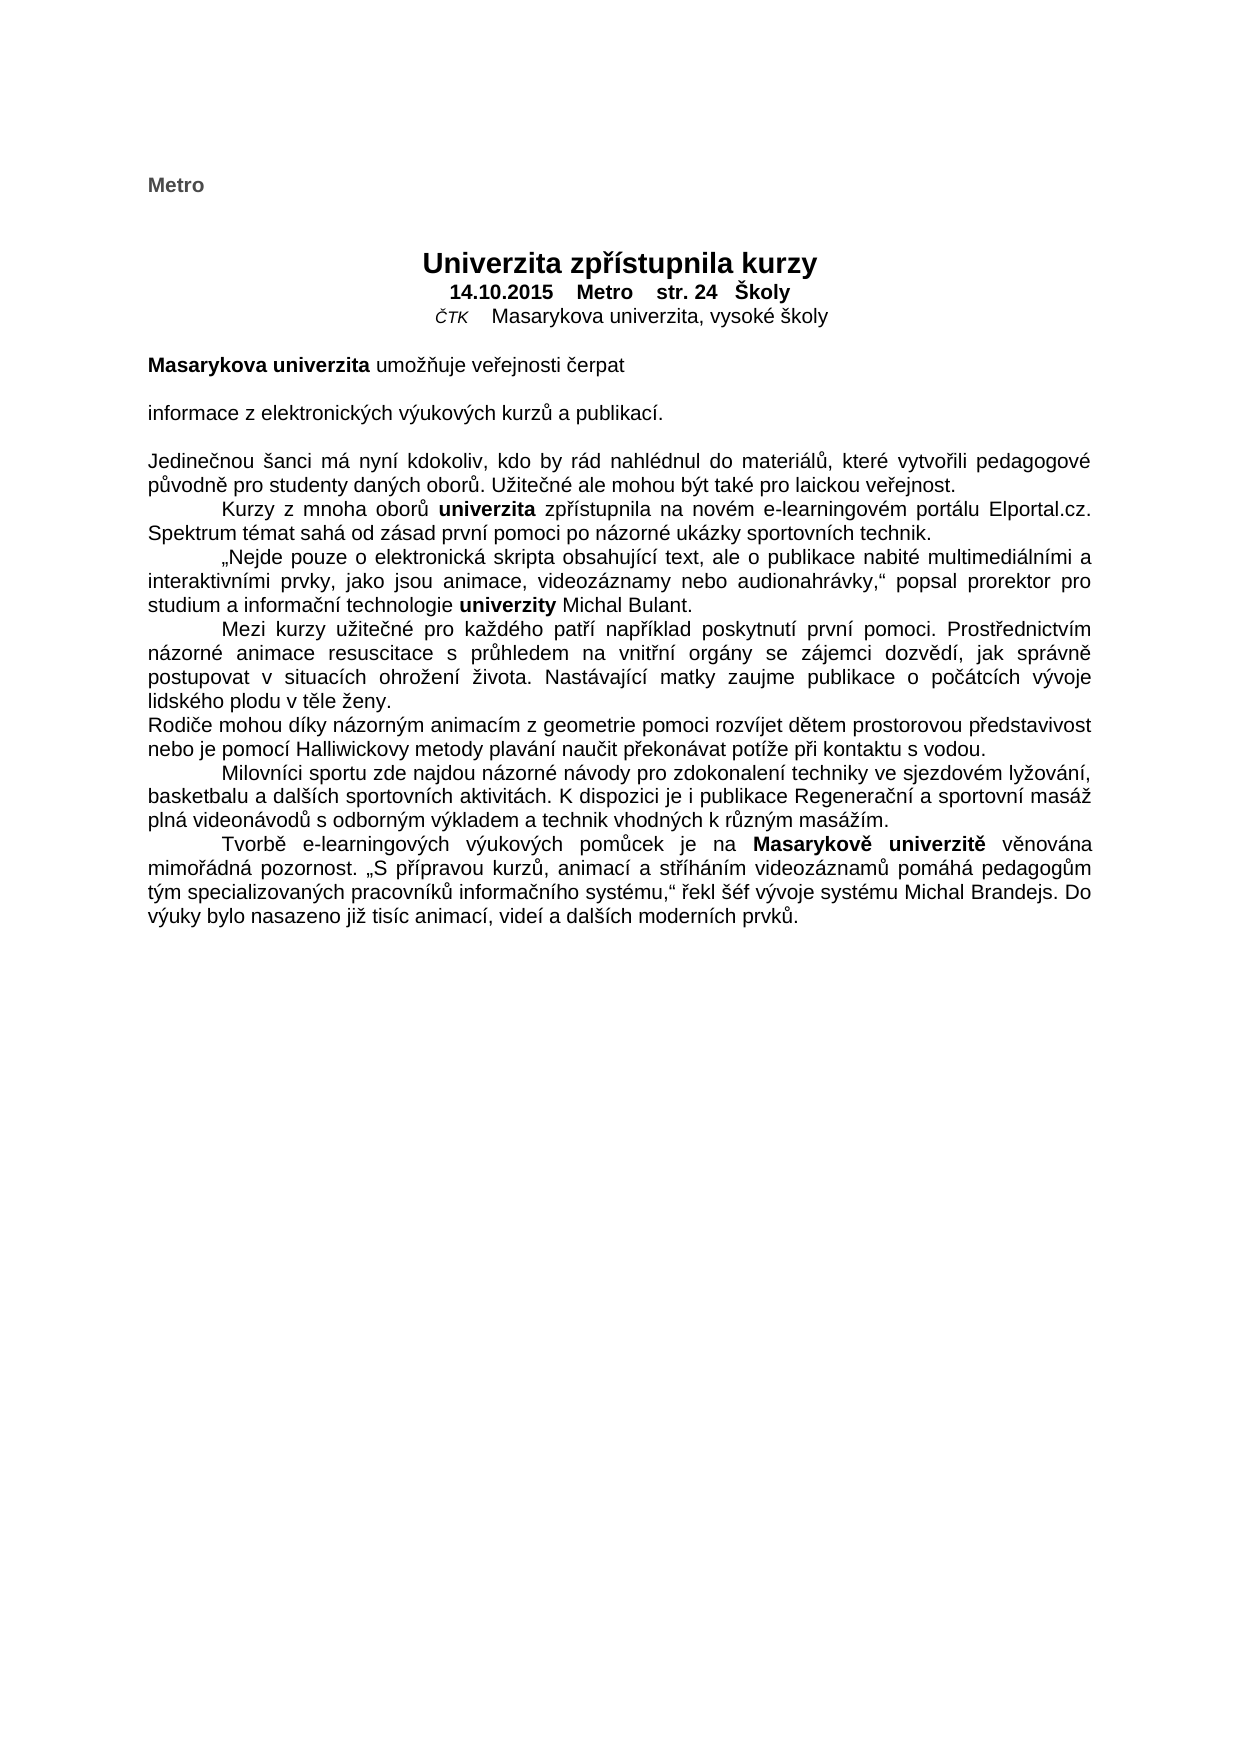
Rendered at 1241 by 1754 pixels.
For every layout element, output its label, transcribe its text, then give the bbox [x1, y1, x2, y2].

text Kurzy z mnoha oborů univerzita zpřístupnila na novém e-learningovém portálu Elportal.cz. Spektrum témat sahá od zásad první pomoci po názorné ukázky sportovních technik. [148, 497, 1093, 545]
text ČTK Masarykova univerzita, vysoké školy [148, 304, 1093, 328]
text Masarykova univerzita umožňuje veřejnosti čerpat [148, 353, 1093, 377]
text Jedinečnou šanci má nyní kdokoliv, kdo by rád nahlédnul do materiálů, které vytvořili pedagogové původně pro studenty daných oborů. Užitečné ale mohou být také pro laickou veřejnost. [148, 449, 1093, 497]
text informace z elektronických výukových kurzů a publikací. [148, 401, 1093, 425]
text Univerzita zpřístupnila kurzy [148, 247, 1093, 280]
text Milovníci sportu zde najdou názorné návody pro zdokonalení techniky ve sjezdovém lyžování, basketbalu a dalších sportovních aktivitách. K dispozici je i publikace Regenerační a sportovní masáž plná videonávodů s odborným výkladem a technik vhodných k různým masážím. [148, 760, 1093, 832]
text Mezi kurzy užitečné pro každého patří například poskytnutí první pomoci. Prostřednictvím názorné animace resuscitace s průhledem na vnitřní orgány se zájemci dozvědí, jak správně postupovat v situacích ohrožení života. Nastávající matky zaujme publikace o počátcích vývoje lidského plodu v těle ženy. [148, 617, 1093, 712]
text „Nejde pouze o elektronická skripta obsahující text, ale o publikace nabité multimediálními a interaktivními prvky, jako jsou animace, videozáznamy nebo audionahrávky,“ popsal prorektor pro studium a informační technologie univerzity Michal Bulant. [148, 545, 1093, 617]
text Tvorbě e-learningových výukových pomůcek je na Masarykově univerzitě věnována mimořádná pozornost. „S přípravou kurzů, animací a stříháním videozáznamů pomáhá pedagogům tým specializovaných pracovníků informačního systému,“ řekl šéf vývoje systému Michal Brandejs. Do výuky bylo nasazeno již tisíc animací, videí a dalších moderních prvků. [148, 832, 1093, 928]
text Metro [148, 173, 1093, 197]
text Rodiče mohou díky názorným animacím z geometrie pomoci rozvíjet dětem prostorovou představivost nebo je pomocí Halliwickovy metody plavání naučit překonávat potíže při kontaktu s vodou. [148, 712, 1093, 760]
text 14.10.2015 Metro str. 24 Školy [148, 280, 1093, 304]
